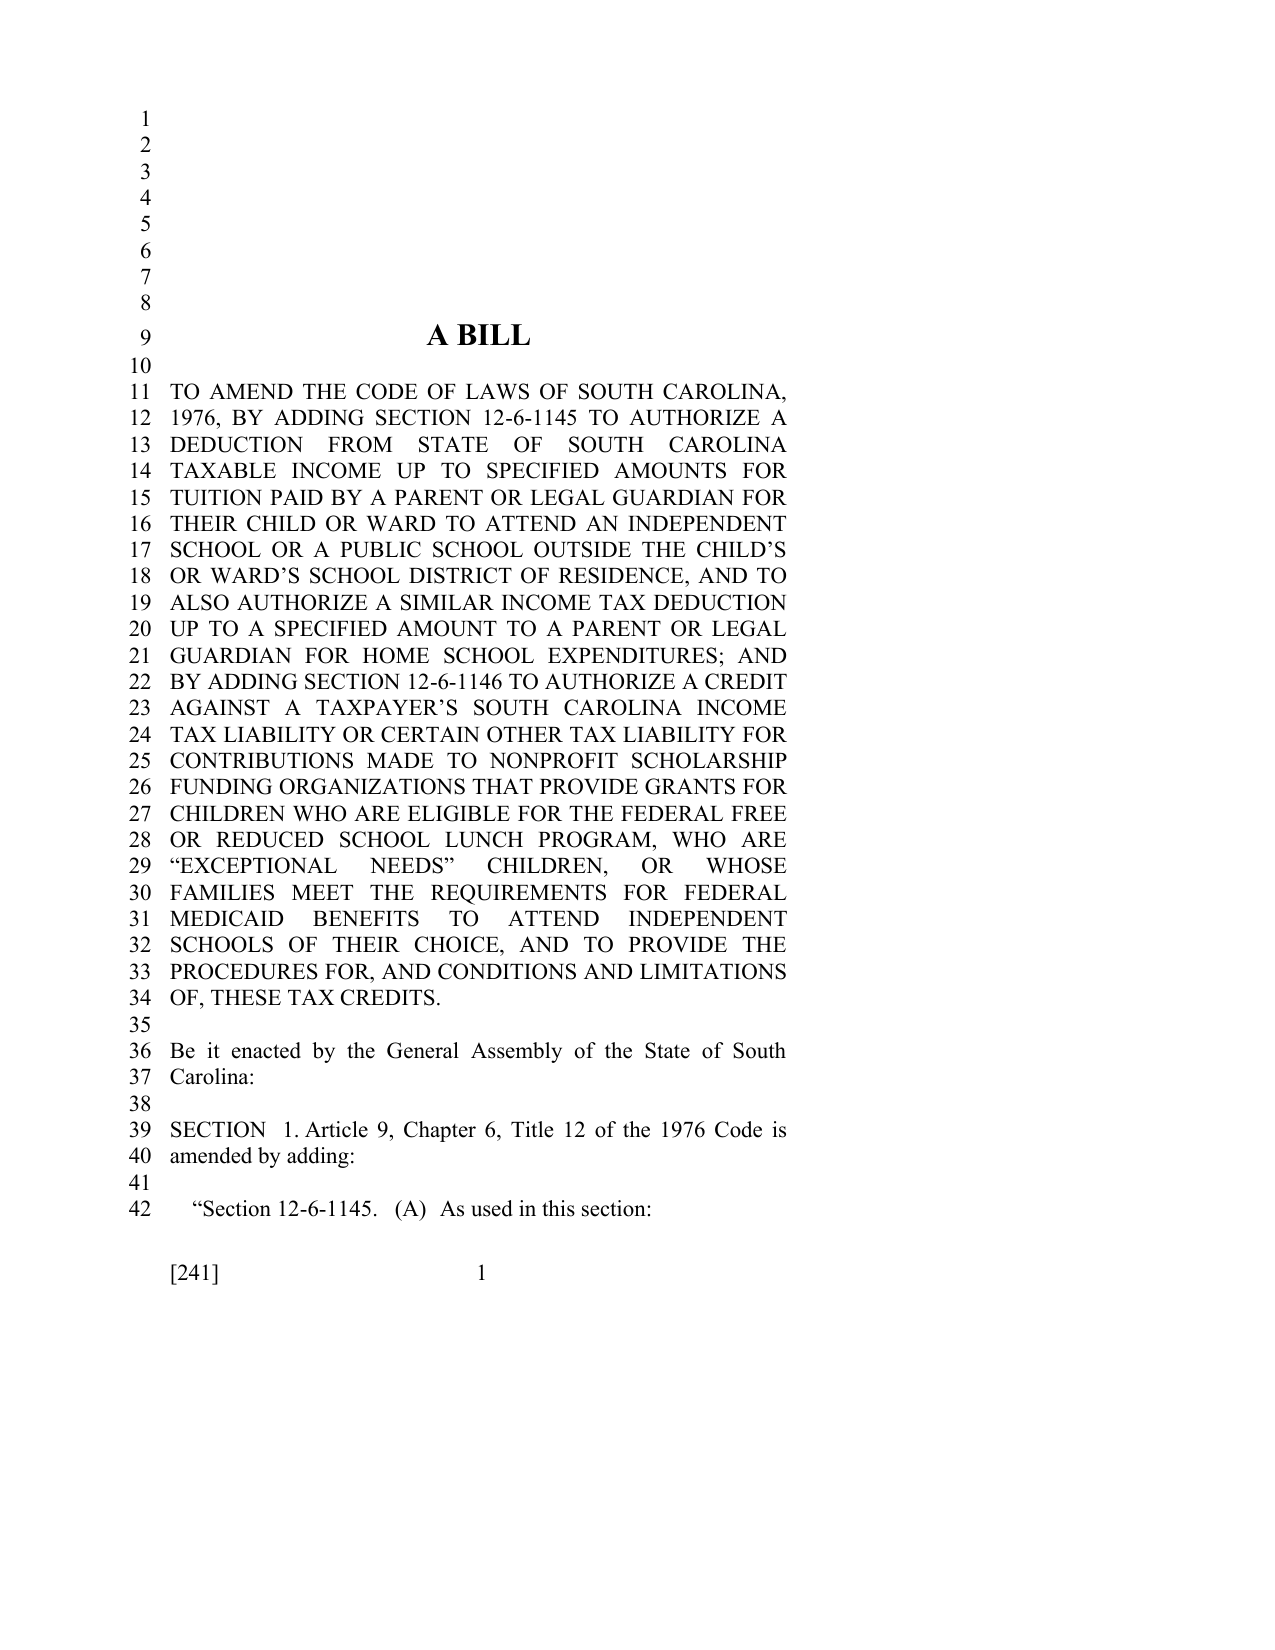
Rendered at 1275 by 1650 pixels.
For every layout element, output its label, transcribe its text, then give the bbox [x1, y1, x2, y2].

text SECTION 1. Article 9, Chapter 6, Title 12 of the 1976 Code is amended by adding: [169, 1116, 787, 1169]
text A BILL [169, 316, 787, 352]
text Be it enacted by the General Assembly of the State of South Carolina: [169, 1037, 787, 1090]
text TO AMEND THE CODE OF LAWS OF SOUTH CAROLINA, 1976, BY ADDING SECTION 12-6-1145 TO AUTHORIZE A DEDUCTION FROM STATE OF SOUTH CAROLINA TAXABLE INCOME UP TO SPECIFIED AMOUNTS FOR TUITION PAID BY A PARENT OR LEGAL GUARDIAN FOR THEIR CHILD OR WARD TO ATTEND AN INDEPENDENT SCHOOL OR A PUBLIC SCHOOL OUTSIDE THE CHILD’S OR WARD’S SCHOOL DISTRICT OF RESIDENCE, AND TO ALSO AUTHORIZE A SIMILAR INCOME TAX DEDUCTION UP TO A SPECIFIED AMOUNT TO A PARENT OR LEGAL GUARDIAN FOR HOME SCHOOL EXPENDITURES; AND BY ADDING SECTION 12-6-1146 TO AUTHORIZE A CREDIT AGAINST A TAXPAYER’S SOUTH CAROLINA INCOME TAX LIABILITY OR CERTAIN OTHER TAX LIABILITY FOR CONTRIBUTIONS MADE TO NONPROFIT SCHOLARSHIP FUNDING ORGANIZATIONS THAT PROVIDE GRANTS FOR CHILDREN WHO ARE ELIGIBLE FOR THE FEDERAL FREE OR REDUCED SCHOOL LUNCH PROGRAM, WHO ARE “EXCEPTIONAL NEEDS” CHILDREN, OR WHOSE FAMILIES MEET THE REQUIREMENTS FOR FEDERAL MEDICAID BENEFITS TO ATTEND INDEPENDENT SCHOOLS OF THEIR CHOICE, AND TO PROVIDE THE PROCEDURES FOR, AND CONDITIONS AND LIMITATIONS OF, THESE TAX CREDITS. [169, 378, 787, 1011]
text “Section 12-6-1145. (A) As used in this section: [169, 1195, 787, 1221]
